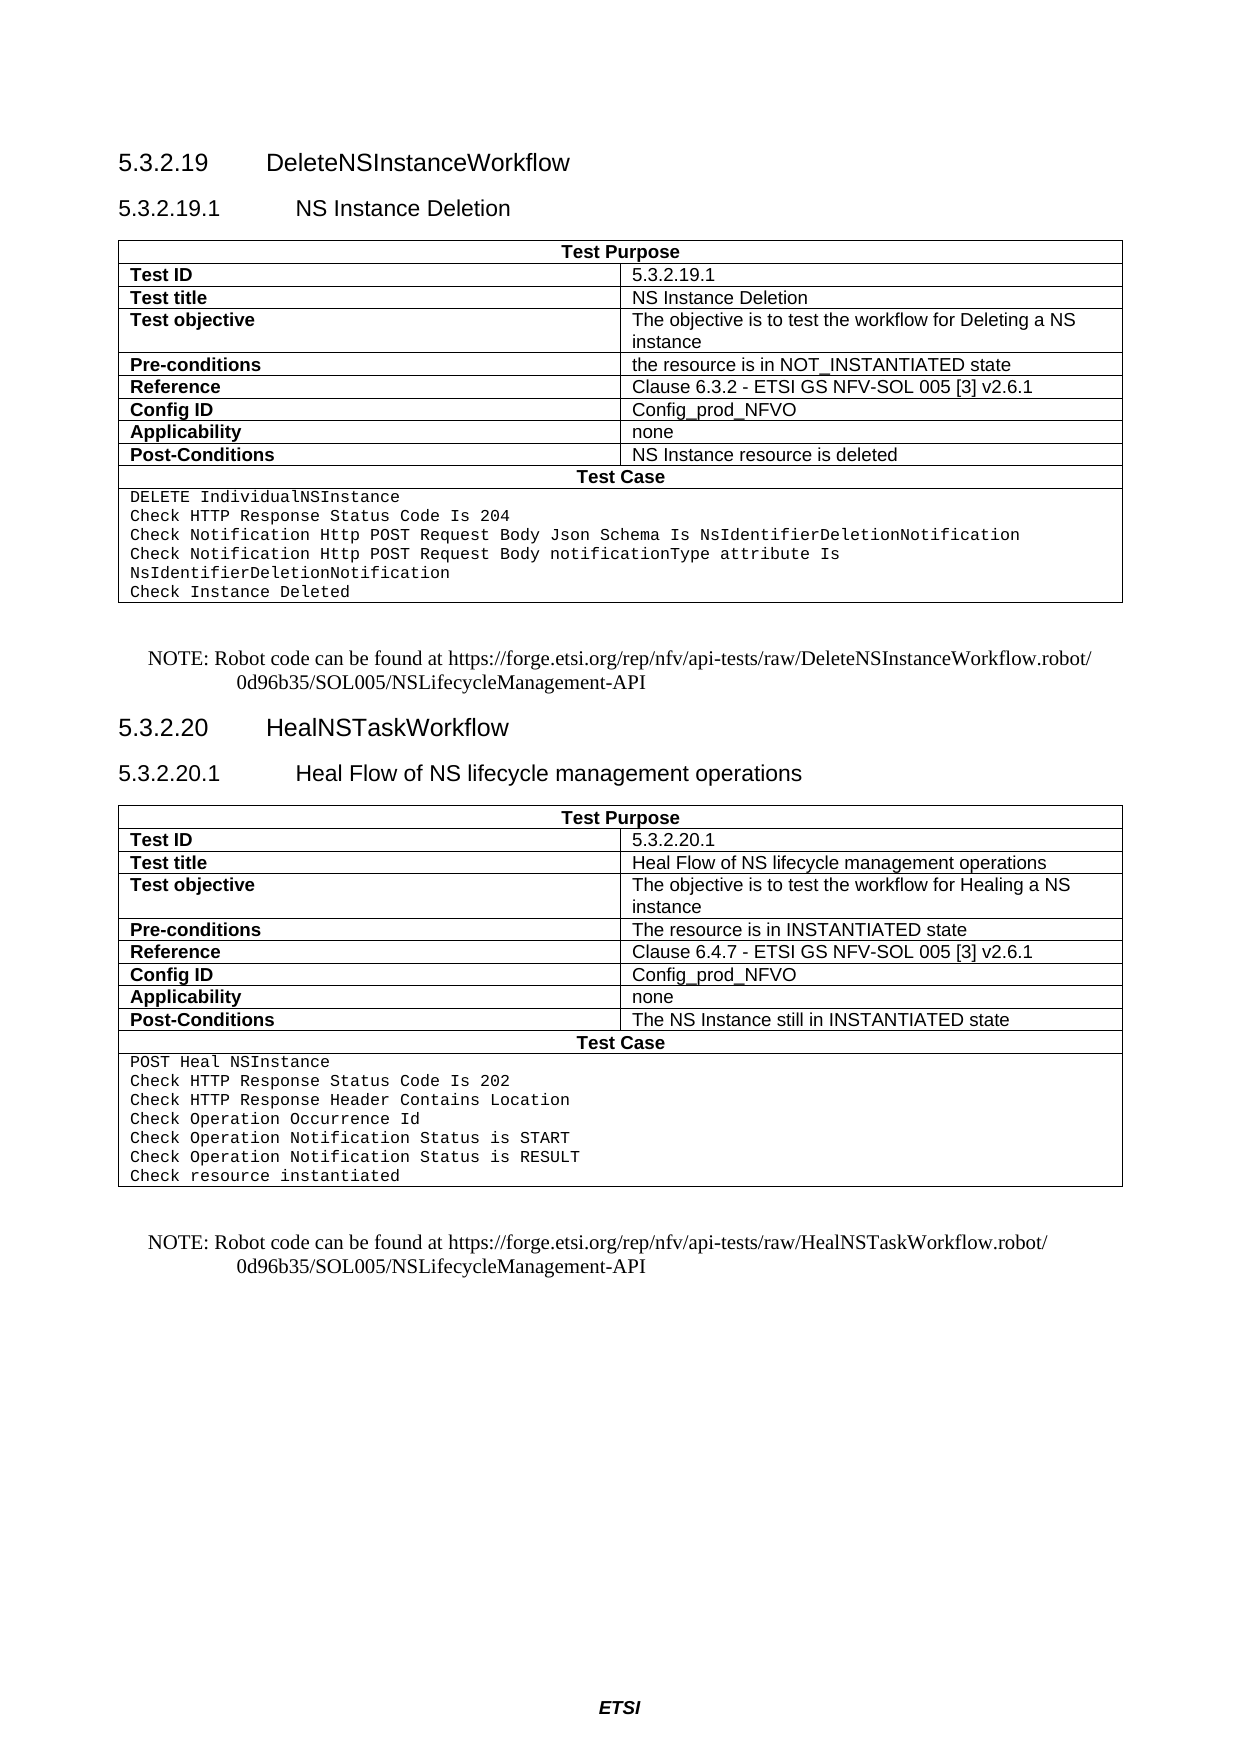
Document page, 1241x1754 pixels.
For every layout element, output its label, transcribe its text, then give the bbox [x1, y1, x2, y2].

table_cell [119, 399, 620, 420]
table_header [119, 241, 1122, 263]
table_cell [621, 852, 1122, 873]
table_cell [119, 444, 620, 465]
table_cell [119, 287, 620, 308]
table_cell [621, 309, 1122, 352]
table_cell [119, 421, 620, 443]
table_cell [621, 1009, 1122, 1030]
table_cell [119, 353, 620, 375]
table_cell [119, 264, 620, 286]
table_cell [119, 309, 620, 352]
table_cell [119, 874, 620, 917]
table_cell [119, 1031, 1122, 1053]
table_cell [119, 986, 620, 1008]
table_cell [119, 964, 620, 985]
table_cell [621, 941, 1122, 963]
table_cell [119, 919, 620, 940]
text NOTE: Robot code can be found at https://forge.etsi.org/rep/nfv/api-tests/raw/DeleteNSInstanceWorkflow.robot/0d96b35/SOL005/NSLifecycleManagement-API [148, 646, 1122, 694]
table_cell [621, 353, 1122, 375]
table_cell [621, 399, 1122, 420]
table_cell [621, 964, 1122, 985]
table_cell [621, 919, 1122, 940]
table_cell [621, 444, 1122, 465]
subtitle 5.3.2.20 HealNSTaskWorkflow [118, 713, 1122, 742]
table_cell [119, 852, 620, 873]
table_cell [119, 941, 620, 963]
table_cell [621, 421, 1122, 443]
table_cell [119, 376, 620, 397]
subtitle 5.3.2.19.1 NS Instance Deletion [118, 195, 1122, 222]
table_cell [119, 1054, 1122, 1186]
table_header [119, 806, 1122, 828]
subtitle 5.3.2.19 DeleteNSInstanceWorkflow [118, 148, 1122, 176]
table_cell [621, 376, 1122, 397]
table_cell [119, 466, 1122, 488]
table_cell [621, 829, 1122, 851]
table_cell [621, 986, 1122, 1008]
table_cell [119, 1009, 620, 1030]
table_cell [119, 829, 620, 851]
text NOTE: Robot code can be found at https://forge.etsi.org/rep/nfv/api-tests/raw/HealNSTaskWorkflow.robot/0d96b35/SOL005/NSLifecycleManagement-API [148, 1230, 1122, 1278]
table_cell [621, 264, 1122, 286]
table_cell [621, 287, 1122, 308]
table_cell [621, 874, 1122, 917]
subtitle 5.3.2.20.1 Heal Flow of NS lifecycle management operations [118, 760, 1122, 787]
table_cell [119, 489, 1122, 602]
